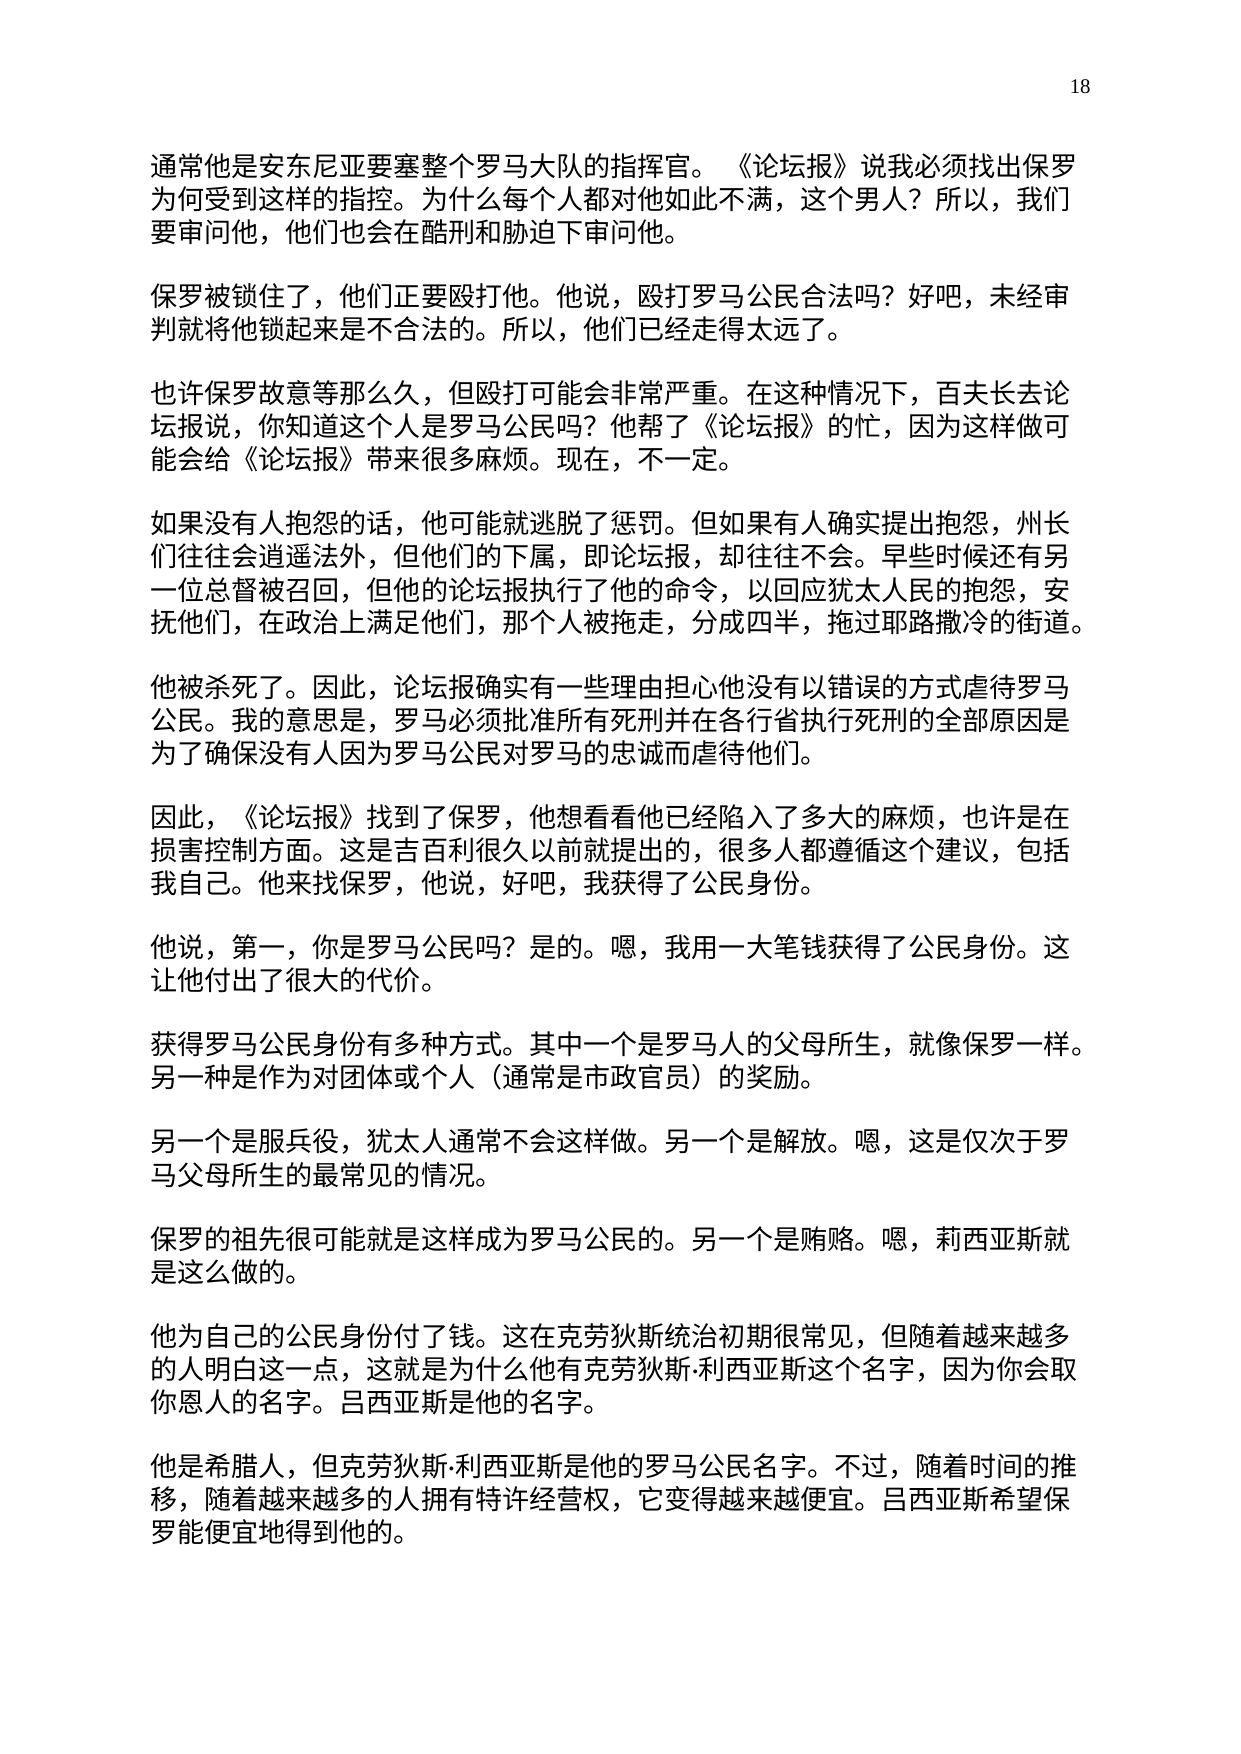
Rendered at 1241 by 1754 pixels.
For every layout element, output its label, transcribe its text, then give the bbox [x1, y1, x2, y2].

text 通常他是安东尼亚要塞整个罗马大队的指挥官。 《论坛报》说我必须找出保罗为何受到这样的指控。为什么每个人都对他如此不满，这个男人？所以，我们要审问他，他们也会在酷刑和胁迫下审问他。 [150, 150, 1090, 249]
text 如果没有人抱怨的话，他可能就逃脱了惩罚。但如果有人确实提出抱怨，州长们往往会逍遥法外，但他们的下属，即论坛报，却往往不会。早些时候还有另一位总督被召回，但他的论坛报执行了他的命令，以回应犹太人民的抱怨，安抚他们，在政治上满足他们，那个人被拖走，分成四半，拖过耶路撒冷的街道。 [150, 508, 1090, 640]
text 另一个是服兵役，犹太人通常不会这样做。另一个是解放。嗯，这是仅次于罗马父母所生的最常见的情况。 [150, 1126, 1090, 1192]
text 他被杀死了。因此，论坛报确实有一些理由担心他没有以错误的方式虐待罗马公民。我的意思是，罗马必须批准所有死刑并在各行省执行死刑的全部原因是为了确保没有人因为罗马公民对罗马的忠诚而虐待他们。 [150, 671, 1090, 770]
text 他说，第一，你是罗马公民吗？是的。嗯，我用一大笔钱获得了公民身份。这让他付出了很大的代价。 [150, 931, 1090, 997]
text 他为自己的公民身份付了钱。这在克劳狄斯统治初期很常见，但随着越来越多的人明白这一点，这就是为什么他有克劳狄斯·利西亚斯这个名字，因为你会取你恩人的名字。吕西亚斯是他的名字。 [150, 1320, 1090, 1419]
text 因此，《论坛报》找到了保罗，他想看看他已经陷入了多大的麻烦，也许是在损害控制方面。这是吉百利很久以前就提出的，很多人都遵循这个建议，包括我自己。他来找保罗，他说，好吧，我获得了公民身份。 [150, 801, 1090, 900]
text 保罗的祖先很可能就是这样成为罗马公民的。另一个是贿赂。嗯，莉西亚斯就是这么做的。 [150, 1223, 1090, 1289]
text 获得罗马公民身份有多种方式。其中一个是罗马人的父母所生，就像保罗一样。另一种是作为对团体或个人（通常是市政官员）的奖励。 [150, 1028, 1090, 1094]
text 他是希腊人，但克劳狄斯·利西亚斯是他的罗马公民名字。不过，随着时间的推移，随着越来越多的人拥有特许经营权，它变得越来越便宜。吕西亚斯希望保罗能便宜地得到他的。 [150, 1450, 1090, 1549]
text 也许保罗故意等那么久，但殴打可能会非常严重。在这种情况下，百夫长去论坛报说，你知道这个人是罗马公民吗？他帮了《论坛报》的忙，因为这样做可能会给《论坛报》带来很多麻烦。现在，不一定。 [150, 377, 1090, 476]
text 保罗被锁住了，他们正要殴打他。他说，殴打罗马公民合法吗？好吧，未经审判就将他锁起来是不合法的。所以，他们已经走得太远了。 [150, 280, 1090, 346]
